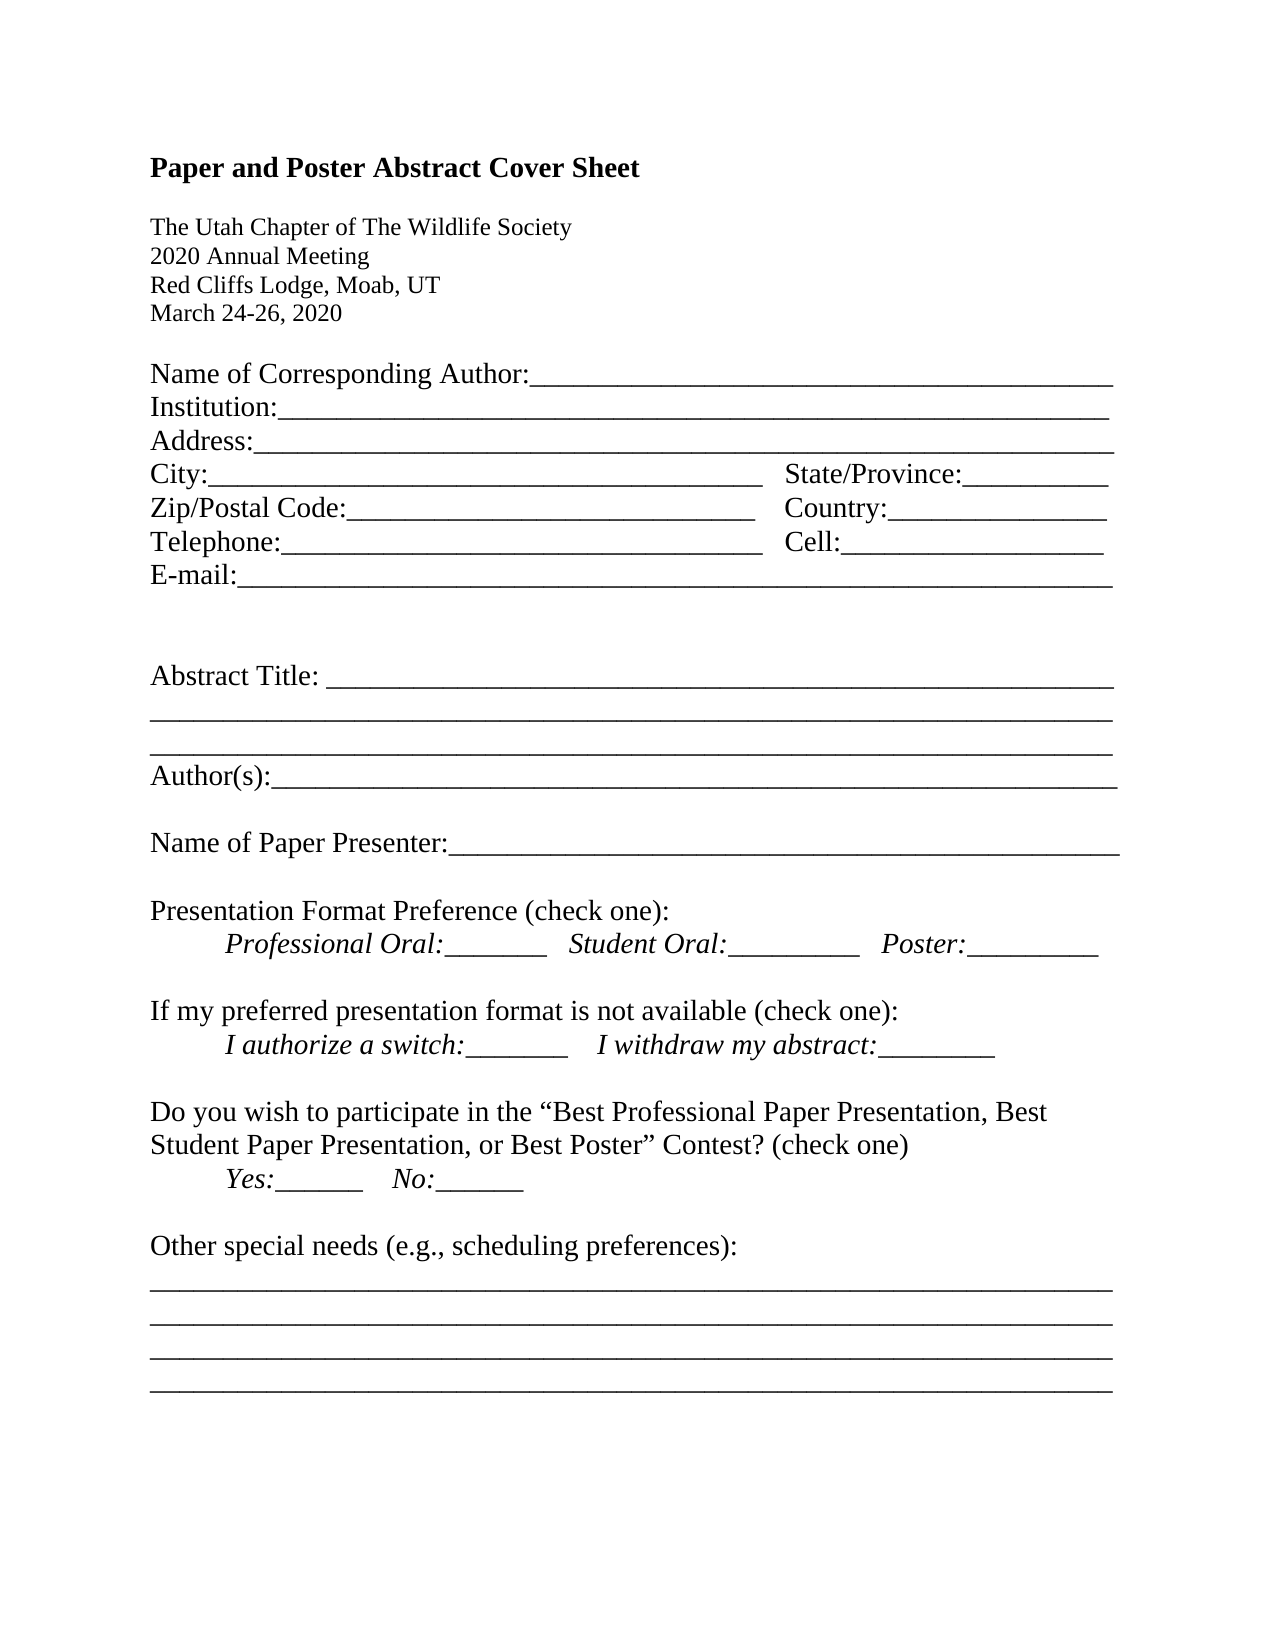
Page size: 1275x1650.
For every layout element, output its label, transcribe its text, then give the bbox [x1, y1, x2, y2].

text Name of Corresponding Author:________________________________________ [150, 356, 1125, 389]
text Zip/Postal Code:____________________________ Country:_______________ [150, 490, 1125, 524]
text ________________________________________________________________________________________________________________________________________________________________________________________________________________________________________________________________________ [150, 1262, 1125, 1396]
text Abstract Title: ______________________________________________________ [150, 658, 1125, 691]
text Other special needs (e.g., scheduling preferences): [150, 1228, 1125, 1262]
text Yes:______ No:______ [150, 1161, 1125, 1194]
text City:______________________________________ State/Province:__________ [150, 457, 1125, 490]
text Do you wish to participate in the “Best Professional Paper Presentation, Best Student Paper Presentation, or Best Poster” Contest? (check one) [150, 1094, 1125, 1161]
text Paper and Poster Abstract Cover Sheet [150, 150, 1125, 183]
text E-mail:____________________________________________________________ [150, 557, 1125, 591]
text Address:___________________________________________________________ [150, 423, 1125, 457]
text Professional Oral:_______ Student Oral:_________ Poster:_________ [150, 926, 1125, 960]
text Presentation Format Preference (check one): [150, 893, 1125, 926]
text March 24-26, 2020 [150, 298, 1125, 327]
text Name of Paper Presenter:______________________________________________ [150, 826, 1125, 859]
text 2020 Annual Meeting [150, 241, 1125, 270]
text Red Cliffs Lodge, Moab, UT [150, 270, 1125, 298]
text If my preferred presentation format is not available (check one): [150, 993, 1125, 1027]
text ____________________________________________________________________________________________________________________________________ [150, 691, 1125, 758]
text I authorize a switch:_______ I withdraw my abstract:________ [150, 1027, 1125, 1060]
text Institution:_________________________________________________________ [150, 389, 1125, 423]
text Telephone:_________________________________ Cell:__________________ [150, 524, 1125, 557]
text Author(s):__________________________________________________________ [150, 758, 1125, 792]
text The Utah Chapter of The Wildlife Society [150, 212, 1125, 241]
